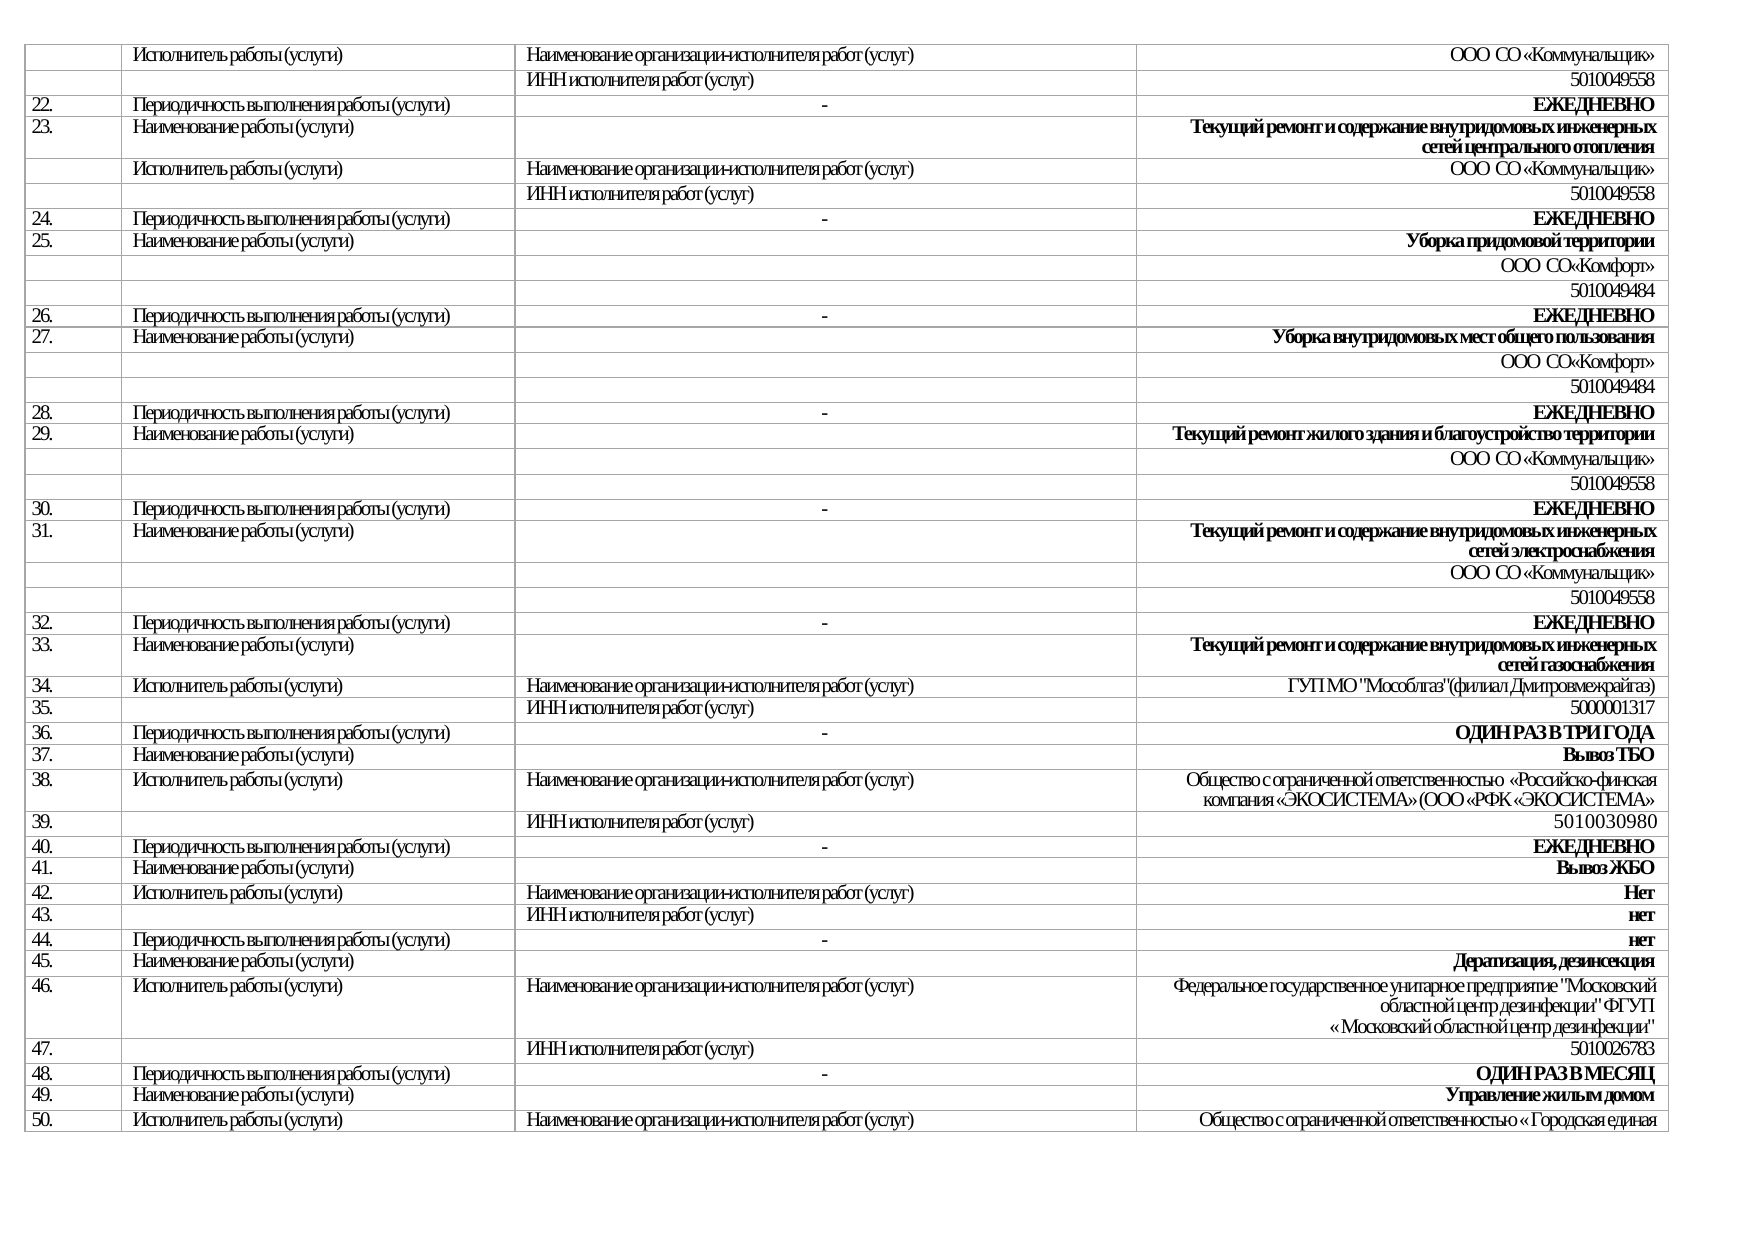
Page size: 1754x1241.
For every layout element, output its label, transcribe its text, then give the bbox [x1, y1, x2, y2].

table_cell [26, 977, 121, 1038]
table_cell 5010049558 [1137, 71, 1668, 94]
table_cell Вывоз ТБО [1137, 745, 1668, 769]
table_cell [26, 256, 121, 280]
table_cell 5010049484 [1137, 281, 1668, 305]
table_cell [516, 521, 1136, 562]
table_cell Исполнитель работы (услуги) [122, 677, 514, 697]
table_cell - [516, 96, 1136, 116]
table_cell [122, 905, 514, 929]
table_cell ООО СО «Коммунальщик» [1137, 563, 1668, 587]
table_cell нет [1137, 930, 1668, 950]
table_cell ГУП МО "Мособлгаз"(филиал Дмитровмежрайгаз) [1137, 677, 1668, 697]
table_cell Исполнитель работы (услуги) [122, 45, 514, 69]
table_cell [26, 812, 121, 836]
table_cell Уборка придомовой территории [1137, 231, 1668, 255]
table_cell [516, 378, 1136, 402]
table_cell Текущий ремонт жилого здания и благоустройство территории [1137, 424, 1668, 448]
table_cell [26, 563, 121, 587]
table_cell [516, 449, 1136, 473]
table_cell Нет [1137, 884, 1668, 904]
table_cell [122, 449, 514, 473]
table_cell Периодичность выполнения работы (услуги) [122, 723, 514, 744]
table_cell ЕЖЕДНЕВНО [1137, 837, 1668, 857]
table_cell Исполнитель работы (услуги) [122, 977, 514, 1038]
table_cell [26, 521, 121, 562]
table_cell [516, 1086, 1136, 1109]
table_cell [122, 812, 514, 836]
table_cell [516, 117, 1136, 158]
table_cell Периодичность выполнения работы (услуги) [122, 837, 514, 857]
table_cell Наименование работы (услуги) [122, 858, 514, 882]
table_cell [26, 209, 121, 230]
table_cell [26, 328, 121, 352]
table_cell 5010026783 [1137, 1039, 1668, 1063]
table_cell ООО СО«Комфорт» [1137, 256, 1668, 280]
table_cell 5010049558 [1137, 588, 1668, 612]
table_cell - [516, 403, 1136, 423]
table_cell Федеральное государственное унитарное предприятие "Московский областной центр дезинфекции" ФГУП « Московский областной центр дезинфекции" [1137, 977, 1668, 1038]
table_cell [516, 353, 1136, 377]
table_cell 5000001317 [1137, 698, 1668, 722]
table_cell ЕЖЕДНЕВНО [1137, 500, 1668, 520]
table_cell Периодичность выполнения работы (услуги) [122, 500, 514, 520]
table_cell [26, 231, 121, 255]
table_cell 5010049558 [1137, 184, 1668, 208]
table_cell Наименование работы (услуги) [122, 117, 514, 158]
table_cell Наименование работы (услуги) [122, 1086, 514, 1109]
table_cell [26, 723, 121, 744]
table_cell Общество с ограниченной ответственностью «Российско-финская компания «ЭКОСИСТЕМА» (ООО «РФК «ЭКОСИСТЕМА» [1137, 770, 1668, 811]
table_cell - [516, 930, 1136, 950]
table_cell [26, 117, 121, 158]
table_cell Наименование работы (услуги) [122, 424, 514, 448]
table_cell [122, 281, 514, 305]
table_cell Исполнитель работы (услуги) [122, 770, 514, 811]
table_cell [516, 231, 1136, 255]
table_cell Наименование организации-исполнителя работ (услуг) [516, 770, 1136, 811]
table_cell [26, 1064, 121, 1084]
table_cell нет [1137, 905, 1668, 929]
table_cell [26, 588, 121, 612]
table_cell [26, 45, 121, 69]
table_cell Исполнитель работы (услуги) [122, 159, 514, 183]
table_cell [516, 256, 1136, 280]
table_cell [516, 635, 1136, 676]
table_cell [26, 858, 121, 882]
table_cell ИНН исполнителя работ (услуг) [516, 184, 1136, 208]
table_cell [26, 159, 121, 183]
table_cell Периодичность выполнения работы (услуги) [122, 96, 514, 116]
table_cell [122, 563, 514, 587]
table_cell Наименование организации-исполнителя работ (услуг) [516, 159, 1136, 183]
table_cell - [516, 1064, 1136, 1084]
table_cell [26, 930, 121, 950]
table_cell Наименование работы (услуги) [122, 951, 514, 976]
table_cell Наименование работы (услуги) [122, 745, 514, 769]
table_cell [26, 449, 121, 473]
table_cell Текущий ремонт и содержание внутридомовых инженерных сетей центрального отопления [1137, 117, 1668, 158]
table_cell Управление жилым домом [1137, 1086, 1668, 1109]
table_cell Наименование работы (услуги) [122, 635, 514, 676]
table_cell Уборка внутридомовых мест общего пользования [1137, 328, 1668, 352]
table_cell - [516, 500, 1136, 520]
table_cell Периодичность выполнения работы (услуги) [122, 1064, 514, 1084]
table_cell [1137, 1111, 1668, 1131]
table_cell [26, 884, 121, 904]
table_cell [26, 281, 121, 305]
table_cell [26, 71, 121, 94]
table_cell Наименование организации-исполнителя работ (услуг) [516, 45, 1136, 69]
table_cell [122, 378, 514, 402]
table_cell [516, 951, 1136, 976]
table_cell [26, 613, 121, 634]
table_cell [26, 500, 121, 520]
table_cell Периодичность выполнения работы (услуги) [122, 306, 514, 326]
table_cell ООО СО «Коммунальщик» [1137, 45, 1668, 69]
table_cell [516, 745, 1136, 769]
table_cell [122, 256, 514, 280]
table_cell Текущий ремонт и содержание внутридомовых инженерных сетей газоснабжения [1137, 635, 1668, 676]
table_cell Наименование организации-исполнителя работ (услуг) [516, 884, 1136, 904]
table_cell ИНН исполнителя работ (услуг) [516, 71, 1136, 94]
table_cell [26, 837, 121, 857]
table_cell [26, 424, 121, 448]
table_cell Периодичность выполнения работы (услуги) [122, 403, 514, 423]
table_cell Периодичность выполнения работы (услуги) [122, 209, 514, 230]
table_cell - [516, 306, 1136, 326]
table_cell [26, 770, 121, 811]
table_cell ЕЖЕДНЕВНО [1137, 209, 1668, 230]
table_cell [26, 1111, 121, 1131]
table_cell [122, 475, 514, 498]
table_cell Текущий ремонт и содержание внутридомовых инженерных сетей электроснабжения [1137, 521, 1668, 562]
table_cell ЕЖЕДНЕВНО [1137, 96, 1668, 116]
table_cell [26, 635, 121, 676]
table_cell - [516, 209, 1136, 230]
table_cell Вывоз ЖБО [1137, 858, 1668, 882]
table_cell ИНН исполнителя работ (услуг) [516, 698, 1136, 722]
table_cell [122, 71, 514, 94]
table_cell [516, 563, 1136, 587]
table_cell Наименование работы (услуги) [122, 521, 514, 562]
table_cell ООО СО «Коммунальщик» [1137, 159, 1668, 183]
table_cell [26, 403, 121, 423]
table_cell [26, 184, 121, 208]
table_cell [516, 281, 1136, 305]
table_cell [26, 905, 121, 929]
table_cell - [516, 837, 1136, 857]
table_cell [122, 588, 514, 612]
table_cell - [516, 723, 1136, 744]
table_cell [26, 698, 121, 722]
table_cell [26, 1039, 121, 1063]
table_cell ИНН исполнителя работ (услуг) [516, 812, 1136, 836]
table_cell [26, 353, 121, 377]
table_cell Наименование работы (услуги) [122, 328, 514, 352]
table_cell [26, 745, 121, 769]
table_cell 5010049558 [1137, 475, 1668, 498]
table_cell [26, 475, 121, 498]
table_cell 5010030980 [1137, 812, 1668, 836]
table_cell Исполнитель работы (услуги) [122, 884, 514, 904]
table_cell - [516, 613, 1136, 634]
table_cell [26, 96, 121, 116]
table_cell [516, 588, 1136, 612]
table_cell ЕЖЕДНЕВНО [1137, 613, 1668, 634]
table_cell Дератизация, дезинсекция [1137, 951, 1668, 976]
table_cell ИНН исполнителя работ (услуг) [516, 905, 1136, 929]
table_cell ООО СО «Коммунальщик» [1137, 449, 1668, 473]
table_cell 5010049484 [1137, 378, 1668, 402]
table_cell ОДИН РАЗ В ТРИ ГОДА [1137, 723, 1668, 744]
table_cell [516, 858, 1136, 882]
table_cell [26, 306, 121, 326]
table_cell [26, 677, 121, 697]
table_cell [516, 328, 1136, 352]
table_cell [26, 1086, 121, 1109]
table_cell ОДИН РАЗ В МЕСЯЦ [1137, 1064, 1668, 1084]
table_cell Наименование работы (услуги) [122, 231, 514, 255]
table_cell [122, 698, 514, 722]
table_cell [122, 353, 514, 377]
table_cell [516, 1111, 1136, 1131]
table_cell [26, 378, 121, 402]
table_cell ЕЖЕДНЕВНО [1137, 403, 1668, 423]
table_cell [516, 424, 1136, 448]
table_cell Периодичность выполнения работы (услуги) [122, 613, 514, 634]
table_cell ЕЖЕДНЕВНО [1137, 306, 1668, 326]
table_cell [122, 184, 514, 208]
table_cell [516, 475, 1136, 498]
table_cell Периодичность выполнения работы (услуги) [122, 930, 514, 950]
table_cell Наименование организации-исполнителя работ (услуг) [516, 677, 1136, 697]
table_cell Наименование организации-исполнителя работ (услуг) [516, 977, 1136, 1038]
table_cell [26, 951, 121, 976]
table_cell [122, 1111, 514, 1131]
table_cell [122, 1039, 514, 1063]
table_cell ИНН исполнителя работ (услуг) [516, 1039, 1136, 1063]
table_cell ООО СО«Комфорт» [1137, 353, 1668, 377]
